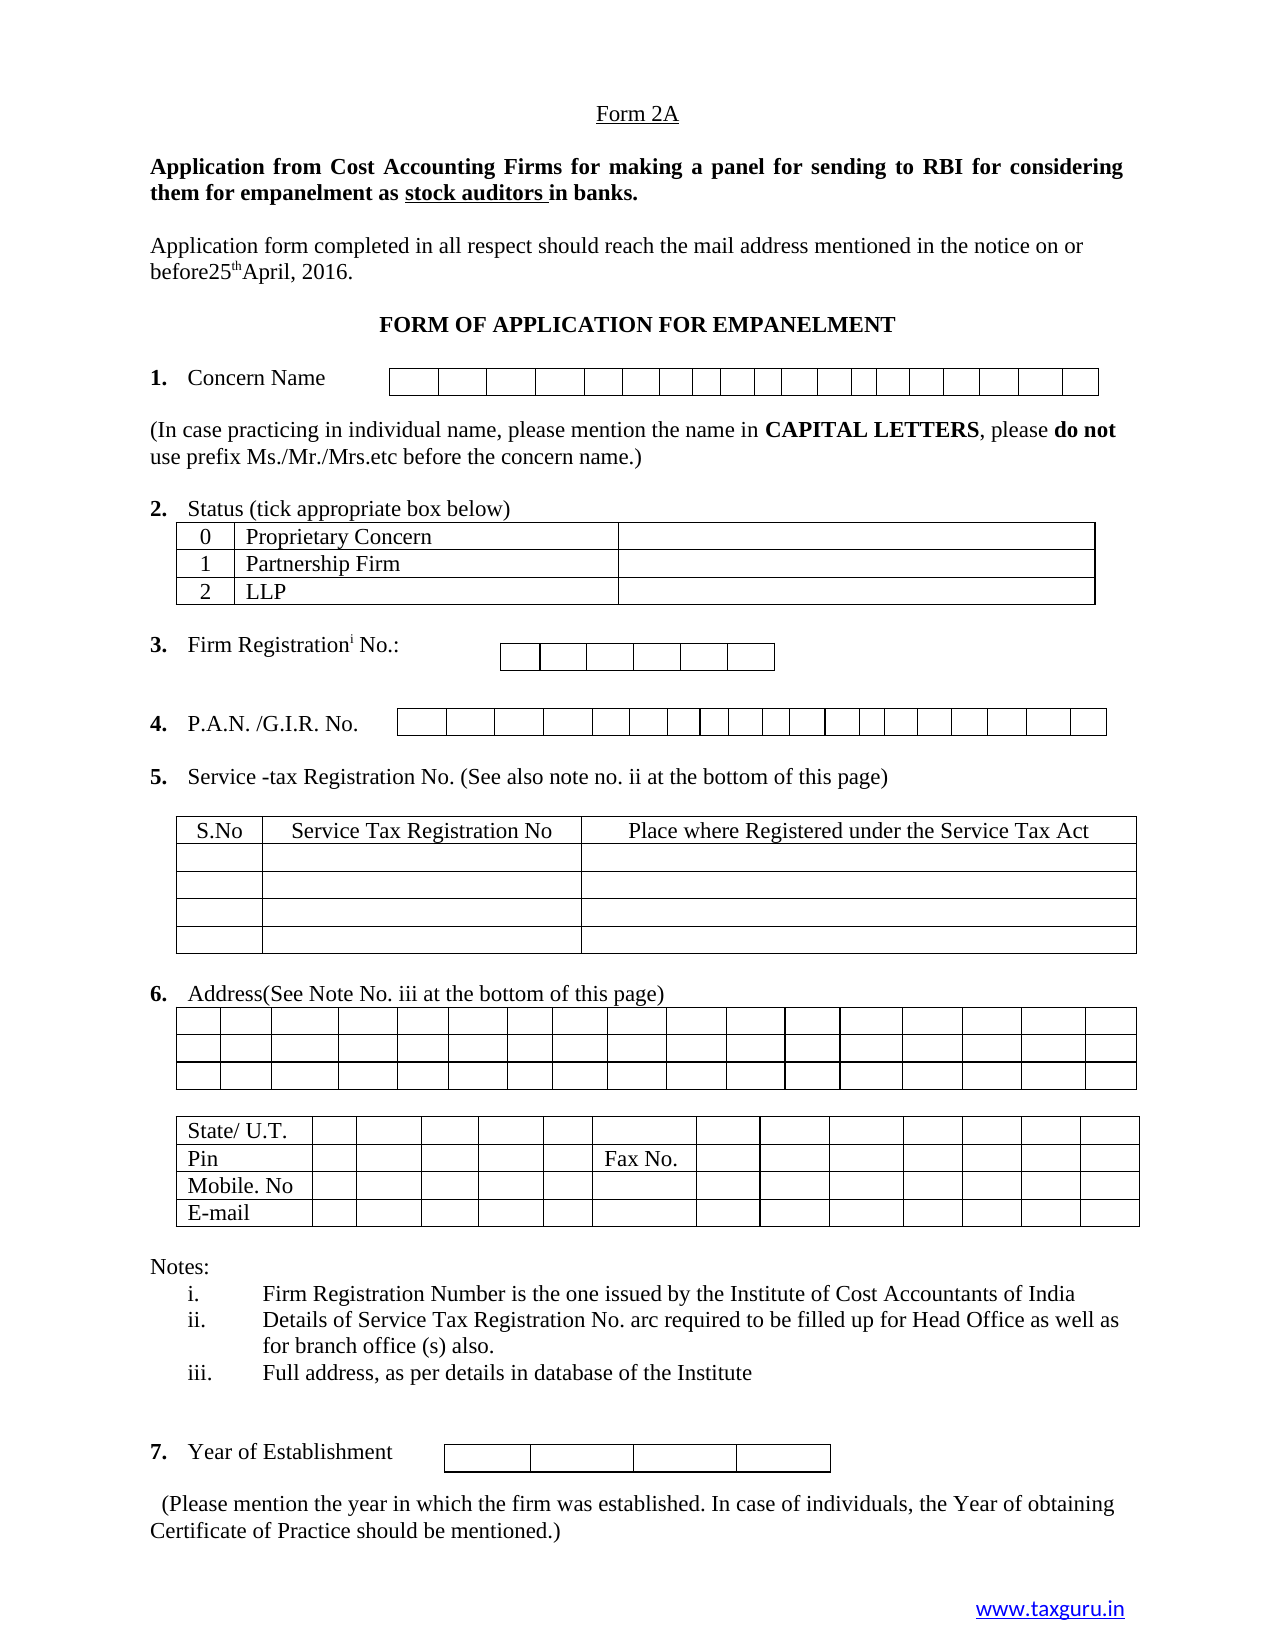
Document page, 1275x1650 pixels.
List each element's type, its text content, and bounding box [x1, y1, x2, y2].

table_cell [357, 1200, 421, 1226]
table_cell [697, 1200, 759, 1226]
list Address(See Note No. iii at the bottom of this page) [150, 980, 1125, 1007]
table_header [544, 1117, 592, 1144]
table_cell [1022, 1145, 1080, 1171]
text (In case practicing in individual name, please mention the name in CAPITAL LETTERS, please do not use prefix Ms./Mr./Mrs.etc before the concern name.) [150, 416, 1125, 469]
table_header [553, 1008, 607, 1034]
table_header [447, 709, 494, 735]
table_header State/ U.T. [177, 1117, 312, 1144]
table_header [1063, 369, 1098, 395]
table_cell [1022, 1172, 1080, 1198]
table_header [487, 369, 535, 395]
table_header [860, 709, 884, 735]
table_cell [508, 1035, 552, 1061]
table_header [693, 369, 720, 395]
table_cell [398, 1035, 448, 1061]
table_header [918, 709, 951, 735]
list P.A.N. /G.I.R. No. [150, 711, 1125, 737]
table_header [1027, 709, 1070, 735]
table_cell [903, 1035, 962, 1061]
table_header [826, 709, 859, 735]
table_cell Fax No. [593, 1145, 696, 1171]
table_header Service Tax Registration No [263, 817, 581, 843]
text Application from Cost Accounting Firms for making a panel for sending to RBI for considering them for empanelment as stock auditors in banks. [150, 153, 1125, 206]
table_cell [357, 1145, 421, 1171]
table_header [479, 1117, 543, 1144]
table_header [587, 644, 633, 670]
table_cell [582, 872, 1136, 898]
table_header [721, 369, 754, 395]
list Full address, as per details in database of the Institute [187, 1359, 1125, 1385]
table_cell [449, 1063, 507, 1089]
table_header [963, 1008, 1021, 1034]
list Firm Registrationi No.: [150, 631, 1125, 658]
table_header [786, 1008, 839, 1034]
table_header [761, 1117, 829, 1144]
table_cell [582, 899, 1136, 926]
table_header [944, 369, 979, 395]
table_header [501, 644, 539, 670]
table_cell [963, 1172, 1021, 1198]
table_header [1022, 1117, 1080, 1144]
table_header [313, 1117, 356, 1144]
table_header [727, 1008, 784, 1034]
table_cell [339, 1035, 397, 1061]
table_header [728, 644, 774, 670]
text Form 2A [150, 100, 1125, 127]
table_cell [608, 1063, 666, 1089]
table_header [668, 709, 699, 735]
table_header [1086, 1008, 1136, 1034]
table_header [885, 709, 917, 735]
table_header [737, 1445, 830, 1471]
table_cell Partnership Firm [235, 550, 618, 577]
table_cell [221, 1035, 271, 1061]
table_cell [1022, 1035, 1085, 1061]
list Year of Establishment [150, 1438, 1125, 1464]
table_header [988, 709, 1026, 735]
text Notes: [150, 1253, 1125, 1279]
table_cell [553, 1035, 607, 1061]
table_header [339, 1008, 397, 1034]
table_cell [593, 1200, 696, 1226]
table_cell [1086, 1035, 1136, 1061]
table_cell [339, 1063, 397, 1089]
table_header [697, 1117, 759, 1144]
table_cell [963, 1035, 1021, 1061]
table_cell [904, 1145, 962, 1171]
table_header [877, 369, 909, 395]
table_header [952, 709, 987, 735]
table_cell [313, 1172, 356, 1198]
table_cell 1 [177, 550, 234, 577]
table_header [508, 1008, 552, 1034]
list Status (tick appropriate box below) [150, 496, 1125, 522]
table_header [495, 709, 543, 735]
table_header [449, 1008, 507, 1034]
table_header [980, 369, 1018, 395]
table_cell E-mail [177, 1200, 312, 1226]
table_cell [313, 1200, 356, 1226]
table_header [763, 709, 789, 735]
table_cell [177, 872, 262, 898]
table_header [963, 1117, 1021, 1144]
table_header [544, 709, 592, 735]
table_cell [786, 1063, 839, 1089]
table_cell [582, 844, 1136, 871]
table_cell [841, 1035, 902, 1061]
text (Please mention the year in which the firm was established. In case of individuals, the Year of obtaining [150, 1490, 1125, 1517]
table_cell [177, 844, 262, 871]
table_header [439, 369, 486, 395]
table_cell [177, 927, 262, 953]
table_header [852, 369, 876, 395]
table_header Proprietary Concern [235, 523, 618, 549]
table_header [841, 1008, 902, 1034]
table_cell [667, 1063, 726, 1089]
table_header [1019, 369, 1062, 395]
table_cell LLP [235, 578, 618, 604]
table_cell [786, 1035, 839, 1061]
table_cell [761, 1145, 829, 1171]
table_header [390, 369, 438, 395]
table_cell [830, 1172, 903, 1198]
table_header [422, 1117, 478, 1144]
table_cell Pin [177, 1145, 312, 1171]
table_cell [1081, 1172, 1139, 1198]
table_cell [904, 1172, 962, 1198]
table_cell [1022, 1063, 1085, 1089]
table_cell [582, 927, 1136, 953]
table_header [904, 1117, 962, 1144]
table_header [667, 1008, 726, 1034]
table_cell [357, 1172, 421, 1198]
table_header [585, 369, 622, 395]
table_header [1022, 1008, 1085, 1034]
list Firm Registration Number is the one issued by the Institute of Cost Accountants of India [187, 1279, 1125, 1306]
table_header [681, 644, 727, 670]
table_cell [221, 1063, 271, 1089]
table_cell [177, 1035, 220, 1061]
table_cell [422, 1172, 478, 1198]
table_cell [830, 1145, 903, 1171]
table_header [608, 1008, 666, 1034]
table_cell [1081, 1145, 1139, 1171]
table_header Place where Registered under the Service Tax Act [582, 817, 1136, 843]
text Certificate of Practice should be mentioned.) [150, 1517, 1125, 1543]
table_header [593, 709, 629, 735]
table_cell [263, 899, 581, 926]
table_cell [398, 1063, 448, 1089]
table_header [755, 369, 781, 395]
table_cell [263, 872, 581, 898]
table_cell [177, 1063, 220, 1089]
table_header [790, 709, 824, 735]
table_cell [1086, 1063, 1136, 1089]
table_cell [619, 578, 1094, 604]
table_cell [422, 1145, 478, 1171]
table_header [541, 644, 586, 670]
table_cell [593, 1172, 696, 1198]
table_cell 2 [177, 578, 234, 604]
table_header [536, 369, 584, 395]
table_cell [697, 1145, 759, 1171]
table_cell [727, 1035, 784, 1061]
table_cell [313, 1145, 356, 1171]
table_cell [761, 1172, 829, 1198]
table_header [445, 1445, 530, 1471]
table_cell [177, 899, 262, 926]
table_cell [903, 1063, 962, 1089]
table_cell [479, 1145, 543, 1171]
table_cell [508, 1063, 552, 1089]
table_header [729, 709, 762, 735]
table_header [619, 523, 1094, 549]
table_header [623, 369, 659, 395]
table_cell [608, 1035, 666, 1061]
list Concern Name [150, 364, 1125, 390]
table_header [818, 369, 851, 395]
table_cell [544, 1145, 592, 1171]
table_cell [553, 1063, 607, 1089]
list Service -tax Registration No. (See also note no. ii at the bottom of this page) [150, 763, 1125, 789]
table_header [177, 1008, 220, 1034]
table_header [272, 1008, 338, 1034]
table_cell [544, 1200, 592, 1226]
table_cell [963, 1200, 1021, 1226]
table_cell Mobile. No [177, 1172, 312, 1198]
table_cell [1081, 1200, 1139, 1226]
table_header [630, 709, 667, 735]
table_cell [479, 1200, 543, 1226]
table_cell [841, 1063, 902, 1089]
table_cell [667, 1035, 726, 1061]
table_header [660, 369, 692, 395]
table_cell [830, 1200, 903, 1226]
table_header [910, 369, 943, 395]
table_header [593, 1117, 696, 1144]
table_header [634, 644, 680, 670]
table_header [701, 709, 728, 735]
table_header 0 [177, 523, 234, 549]
table_cell [272, 1035, 338, 1061]
table_cell [449, 1035, 507, 1061]
list Details of Service Tax Registration No. arc required to be filled up for Head Office as well as for branch office (s) also. [187, 1306, 1125, 1359]
table_cell [697, 1172, 759, 1198]
table_cell [904, 1200, 962, 1226]
table_header [221, 1008, 271, 1034]
table_cell [727, 1063, 784, 1089]
text Application form completed in all respect should reach the mail address mentioned in the notice on or before25thApril, 2016. [150, 232, 1125, 285]
table_header [903, 1008, 962, 1034]
table_cell [272, 1063, 338, 1089]
table_cell [263, 844, 581, 871]
table_header [531, 1445, 633, 1471]
table_header [830, 1117, 903, 1144]
table_header [357, 1117, 421, 1144]
table_cell [1022, 1200, 1080, 1226]
table_header [1071, 709, 1106, 735]
text FORM OF APPLICATION FOR EMPANELMENT [150, 311, 1125, 337]
table_header [398, 709, 446, 735]
table_cell [619, 550, 1094, 577]
table_header [1081, 1117, 1139, 1144]
table_cell [761, 1200, 829, 1226]
table_header [398, 1008, 448, 1034]
table_header S.No [177, 817, 262, 843]
table_header [782, 369, 817, 395]
table_cell [544, 1172, 592, 1198]
table_header [634, 1445, 736, 1471]
table_cell [479, 1172, 543, 1198]
table_cell [963, 1145, 1021, 1171]
table_cell [263, 927, 581, 953]
table_cell [963, 1063, 1021, 1089]
table_cell [422, 1200, 478, 1226]
